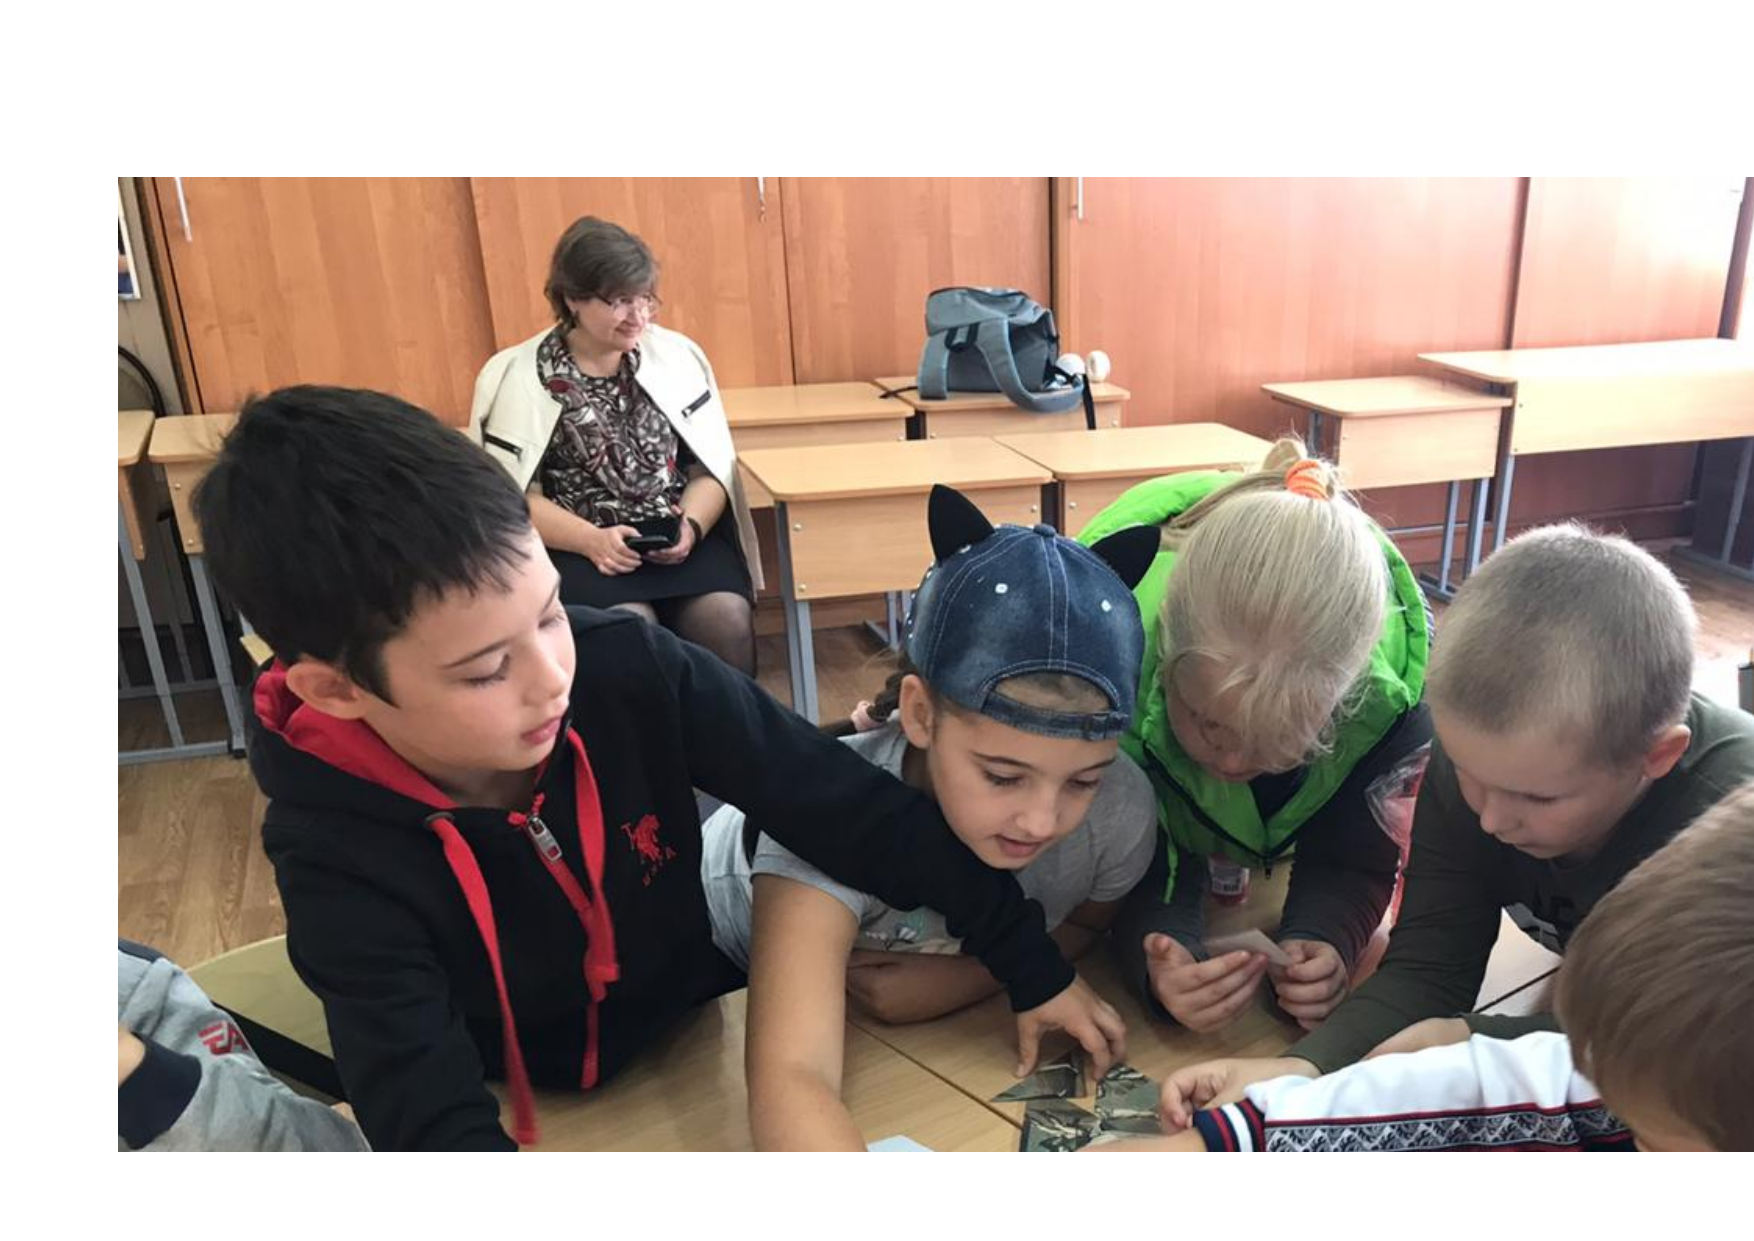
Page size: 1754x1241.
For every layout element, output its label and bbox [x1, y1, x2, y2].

picture [118, 177, 1754, 1152]
